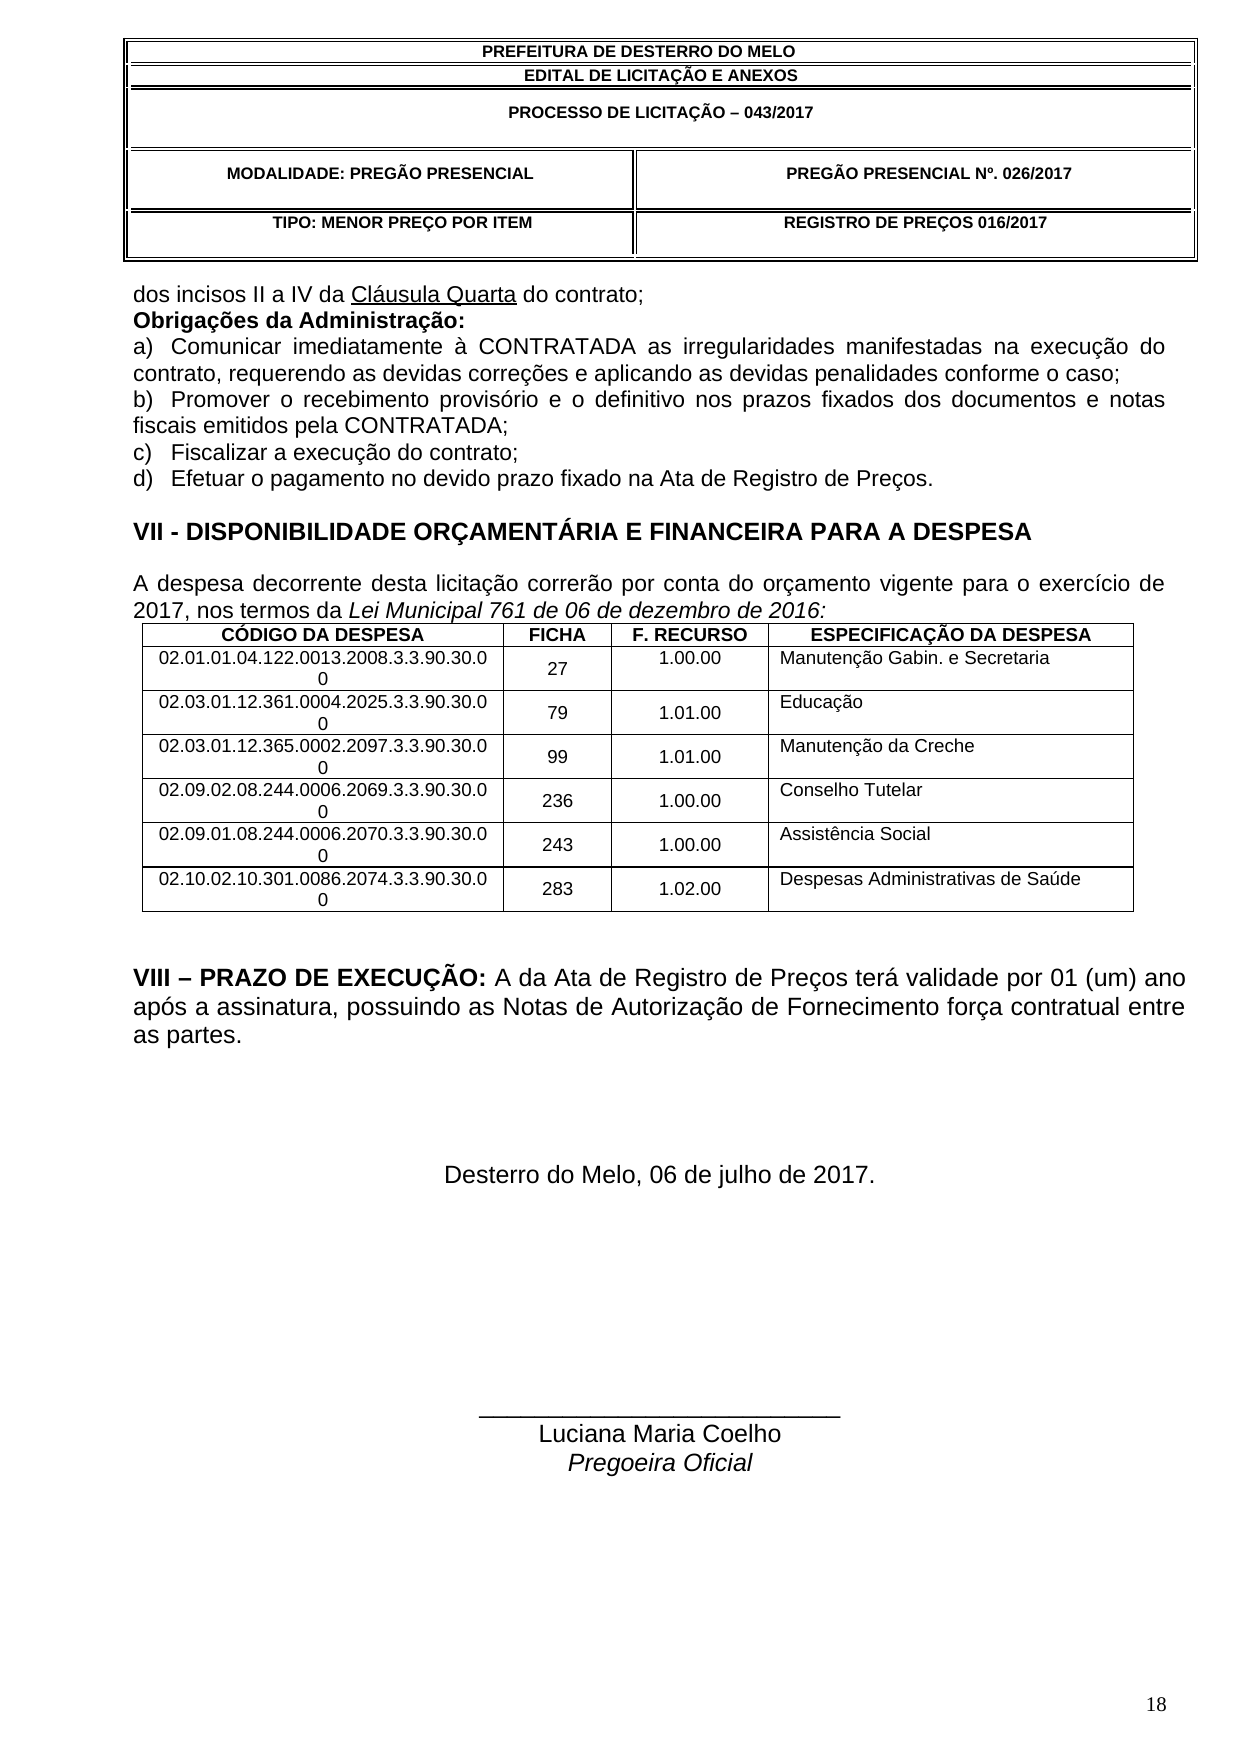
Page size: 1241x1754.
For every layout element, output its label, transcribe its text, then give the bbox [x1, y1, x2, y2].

text Obrigações da Administração: [133, 307, 1167, 333]
text Desterro do Melo, 06 de julho de 2017. [133, 1160, 1187, 1189]
table_cell 02.03.01.12.365.0002.2097.3.3.90.30.00 [143, 735, 503, 778]
table_cell 283 [504, 868, 611, 911]
table_cell 243 [504, 823, 611, 866]
table_cell 79 [504, 691, 611, 734]
table_cell 27 [504, 647, 611, 690]
table_cell Conselho Tutelar [769, 779, 1133, 822]
table_cell 02.09.02.08.244.0006.2069.3.3.90.30.00 [143, 779, 503, 822]
table_cell 1.01.00 [612, 735, 768, 778]
table_cell 236 [504, 779, 611, 822]
table_cell 99 [504, 735, 611, 778]
text c) Fiscalizar a execução do contrato; [133, 439, 1167, 465]
table_cell 1.00.00 [612, 823, 768, 866]
table_cell 1.00.00 [612, 647, 768, 690]
table_cell 02.01.01.04.122.0013.2008.3.3.90.30.00 [143, 647, 503, 690]
text VII - DISPONIBILIDADE ORÇAMENTÁRIA E FINANCEIRA PARA A DESPESA [133, 516, 1187, 545]
table_cell Manutenção da Creche [769, 735, 1133, 778]
table_cell Assistência Social [769, 823, 1133, 866]
table_header ESPECIFICAÇÃO DA DESPESA [769, 624, 1133, 646]
table_cell 1.00.00 [612, 779, 768, 822]
table_cell 02.10.02.10.301.0086.2074.3.3.90.30.00 [143, 868, 503, 911]
text a) Comunicar imediatamente à CONTRATADA as irregularidades manifestadas na execução do contrato, requerendo as devidas correções e aplicando as devidas penalidades conforme o caso; [133, 333, 1167, 386]
table_cell 1.01.00 [612, 691, 768, 734]
table_header FICHA [504, 624, 611, 646]
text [133, 281, 1167, 307]
text b) Promover o recebimento provisório e o definitivo nos prazos fixados dos documentos e notas fiscais emitidos pela CONTRATADA; [133, 386, 1167, 439]
table_cell Despesas Administrativas de Saúde [769, 868, 1133, 911]
table_header __________________________ [428, 1390, 871, 1419]
table_header CÓDIGO DA DESPESA [143, 624, 503, 646]
text d) Efetuar o pagamento no devido prazo fixado na Ata de Registro de Preços. [133, 465, 1167, 491]
table_cell Luciana Maria Coelho Pregoeira Oficial [428, 1419, 871, 1477]
text A despesa decorrente desta licitação correrão por conta do orçamento vigente para o exercício de 2017, nos termos da Lei Municipal 761 de 06 de dezembro de 2016: [133, 570, 1167, 623]
table_cell Manutenção Gabin. e Secretaria [769, 647, 1133, 690]
table_cell 02.09.01.08.244.0006.2070.3.3.90.30.00 [143, 823, 503, 866]
table_header F. RECURSO [612, 624, 768, 646]
table_cell Educação [769, 691, 1133, 734]
text VIII – PRAZO DE EXECUÇÃO: A da Ata de Registro de Preços terá validade por 01 (um) ano após a assinatura, possuindo as Notas de Autorização de Fornecimento força contratual entre as partes. [133, 963, 1187, 1049]
table_cell 1.02.00 [612, 868, 768, 911]
table_cell 02.03.01.12.361.0004.2025.3.3.90.30.00 [143, 691, 503, 734]
